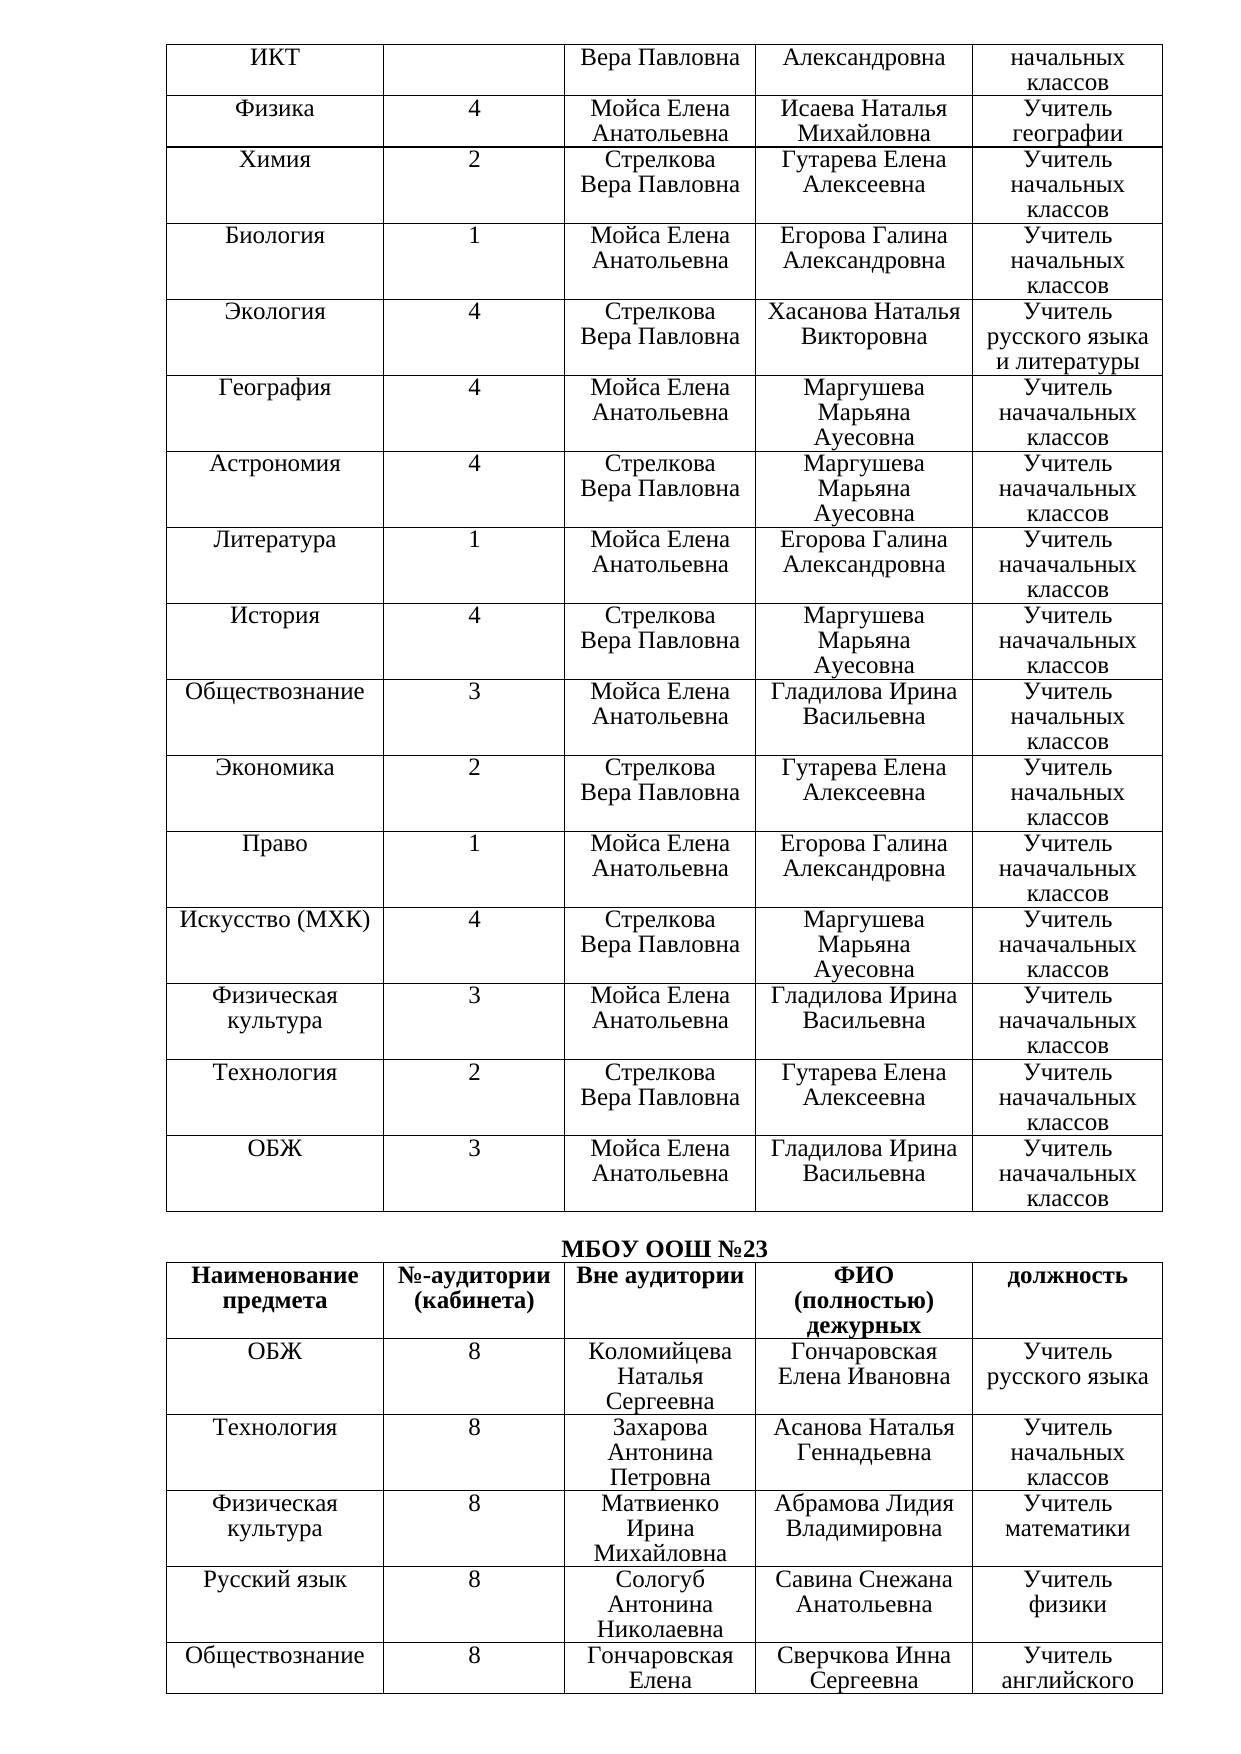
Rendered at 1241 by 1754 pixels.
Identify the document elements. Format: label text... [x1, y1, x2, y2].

table_cell Стрелкова Вера Павловна [565, 908, 755, 983]
table_cell Стрелкова Вера Павловна [565, 756, 755, 831]
table_cell Гладилова Ирина Васильевна [756, 1136, 972, 1211]
table_cell Технология [167, 1415, 383, 1490]
table_cell Искусство (МХК) [167, 908, 383, 983]
table_cell Информатика и ИКТ [167, 45, 383, 95]
table_cell 3 [384, 1136, 564, 1211]
table_cell Обществознание [167, 680, 383, 755]
table_cell Маргушева Марьяна Ауесовна [756, 376, 972, 451]
text МБОУ ООШ №23 [177, 1237, 1152, 1262]
table_cell ОБЖ [167, 1339, 383, 1414]
table_cell Гутарева Елена Алексеевна [756, 148, 972, 222]
table_cell 4 [384, 908, 564, 983]
table_cell 8 [384, 1567, 564, 1642]
table_cell Гончаровская Елена Ивановна [756, 1339, 972, 1414]
table_cell 1 [384, 224, 564, 298]
table_cell Мойса Елена Анатольевна [565, 832, 755, 907]
table_header №-аудитории (кабинета) [384, 1263, 564, 1338]
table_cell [973, 45, 1162, 95]
table_cell Учитель начачальных классов [973, 984, 1162, 1059]
table_cell История [167, 604, 383, 679]
table_cell Учитель начачальных классов [973, 832, 1162, 907]
table_cell 4 [384, 300, 564, 374]
table_cell Русский язык [167, 1567, 383, 1642]
table_cell Мойса Елена Анатольевна [565, 224, 755, 298]
table_cell Исаева Наталья Михайловна [756, 96, 972, 146]
table_cell Учитель начальных классов [973, 756, 1162, 831]
table_cell Гладилова Ирина Васильевна [756, 984, 972, 1059]
table_cell Учитель начачальных классов [973, 528, 1162, 603]
table_cell Стрелкова Вера Павловна [565, 452, 755, 527]
table_cell Право [167, 832, 383, 907]
table_cell Учитель начачальных классов [973, 376, 1162, 451]
table_cell Учитель математики [973, 1491, 1162, 1566]
table_cell Мойса Елена Анатольевна [565, 680, 755, 755]
table_cell Егорова Галина Александровна [756, 224, 972, 298]
table_cell 1 [384, 832, 564, 907]
table_cell 1 [384, 528, 564, 603]
table_header должность [973, 1263, 1162, 1338]
table_cell Учитель начальных классов [973, 680, 1162, 755]
table_cell Учитель физики [973, 1567, 1162, 1642]
table_cell Учитель начачальных классов [973, 604, 1162, 679]
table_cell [565, 45, 755, 95]
table_cell Асанова Наталья Геннадьевна [756, 1415, 972, 1490]
table_cell География [167, 376, 383, 451]
table_cell Учитель начачальных классов [973, 908, 1162, 983]
table_cell Хасанова Наталья Викторовна [756, 300, 972, 374]
table_header Вне аудитории [565, 1263, 755, 1338]
table_cell 8 [384, 1339, 564, 1414]
table_cell Биология [167, 224, 383, 298]
table_cell Маргушева Марьяна Ауесовна [756, 908, 972, 983]
table_cell Захарова Антонина Петровна [565, 1415, 755, 1490]
table_cell Коломийцева Наталья Сергеевна [565, 1339, 755, 1414]
table_cell Стрелкова Вера Павловна [565, 148, 755, 222]
table_cell 4 [384, 96, 564, 146]
table_cell Экология [167, 300, 383, 374]
table_cell Мойса Елена Анатольевна [565, 1136, 755, 1211]
table_cell 8 [384, 1643, 564, 1693]
table_cell Маргушева Марьяна Ауесовна [756, 604, 972, 679]
table_cell 4 [384, 604, 564, 679]
table_cell 2 [384, 756, 564, 831]
table_cell Сологуб Антонина Николаевна [565, 1567, 755, 1642]
table_cell Егорова Галина Александровна [756, 832, 972, 907]
table_cell Гутарева Елена Алексеевна [756, 756, 972, 831]
table_cell 3 [384, 984, 564, 1059]
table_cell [565, 1643, 755, 1693]
table_cell Физическая культура [167, 984, 383, 1059]
table_cell Мойса Елена Анатольевна [565, 984, 755, 1059]
table_cell 8 [384, 1491, 564, 1566]
table_cell Учитель начачальных классов [973, 452, 1162, 527]
table_cell Обществознание [167, 1643, 383, 1693]
table_cell ОБЖ [167, 1136, 383, 1211]
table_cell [565, 96, 755, 146]
table_cell 4 [384, 452, 564, 527]
table_cell Экономика [167, 756, 383, 831]
table_cell Учитель начачальных классов [973, 1136, 1162, 1211]
table_cell Учитель начальных классов [973, 224, 1162, 298]
table_cell Стрелкова Вера Павловна [565, 300, 755, 374]
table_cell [973, 1643, 1162, 1693]
table_cell Технология [167, 1060, 383, 1135]
table_cell Учитель русского языка [973, 1339, 1162, 1414]
table_cell 3 [384, 680, 564, 755]
table_cell 2 [384, 1060, 564, 1135]
table_cell Учитель географии [973, 96, 1162, 146]
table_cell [756, 45, 972, 95]
table_cell Егорова Галина Александровна [756, 528, 972, 603]
table_cell Мойса Елена Анатольевна [565, 528, 755, 603]
table_header Наименование предмета [167, 1263, 383, 1338]
table_cell Учитель русского языка и литературы [973, 300, 1162, 374]
table_cell Учитель начальных классов [973, 148, 1162, 222]
table_cell Гладилова Ирина Васильевна [756, 680, 972, 755]
table_cell Учитель начальных классов [973, 1415, 1162, 1490]
table_cell Абрамова Лидия Владимировна [756, 1491, 972, 1566]
table_header ФИО (полностью) дежурных [756, 1263, 972, 1338]
table_cell Стрелкова Вера Павловна [565, 1060, 755, 1135]
table_cell 4 [384, 376, 564, 451]
table_cell 2 [384, 148, 564, 222]
table_cell Савина Снежана Анатольевна [756, 1567, 972, 1642]
table_cell Гутарева Елена Алексеевна [756, 1060, 972, 1135]
table_cell Физическая культура [167, 1491, 383, 1566]
table_cell 1 [384, 45, 564, 95]
table_cell Астрономия [167, 452, 383, 527]
table_cell Матвиенко Ирина Михайловна [565, 1491, 755, 1566]
table_cell Физика [167, 96, 383, 146]
table_cell Учитель начачальных классов [973, 1060, 1162, 1135]
table_cell Мойса Елена Анатольевна [565, 376, 755, 451]
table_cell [756, 1643, 972, 1693]
table_cell Стрелкова Вера Павловна [565, 604, 755, 679]
table_cell Маргушева Марьяна Ауесовна [756, 452, 972, 527]
table_cell 8 [384, 1415, 564, 1490]
table_cell Химия [167, 148, 383, 222]
table_cell Литература [167, 528, 383, 603]
